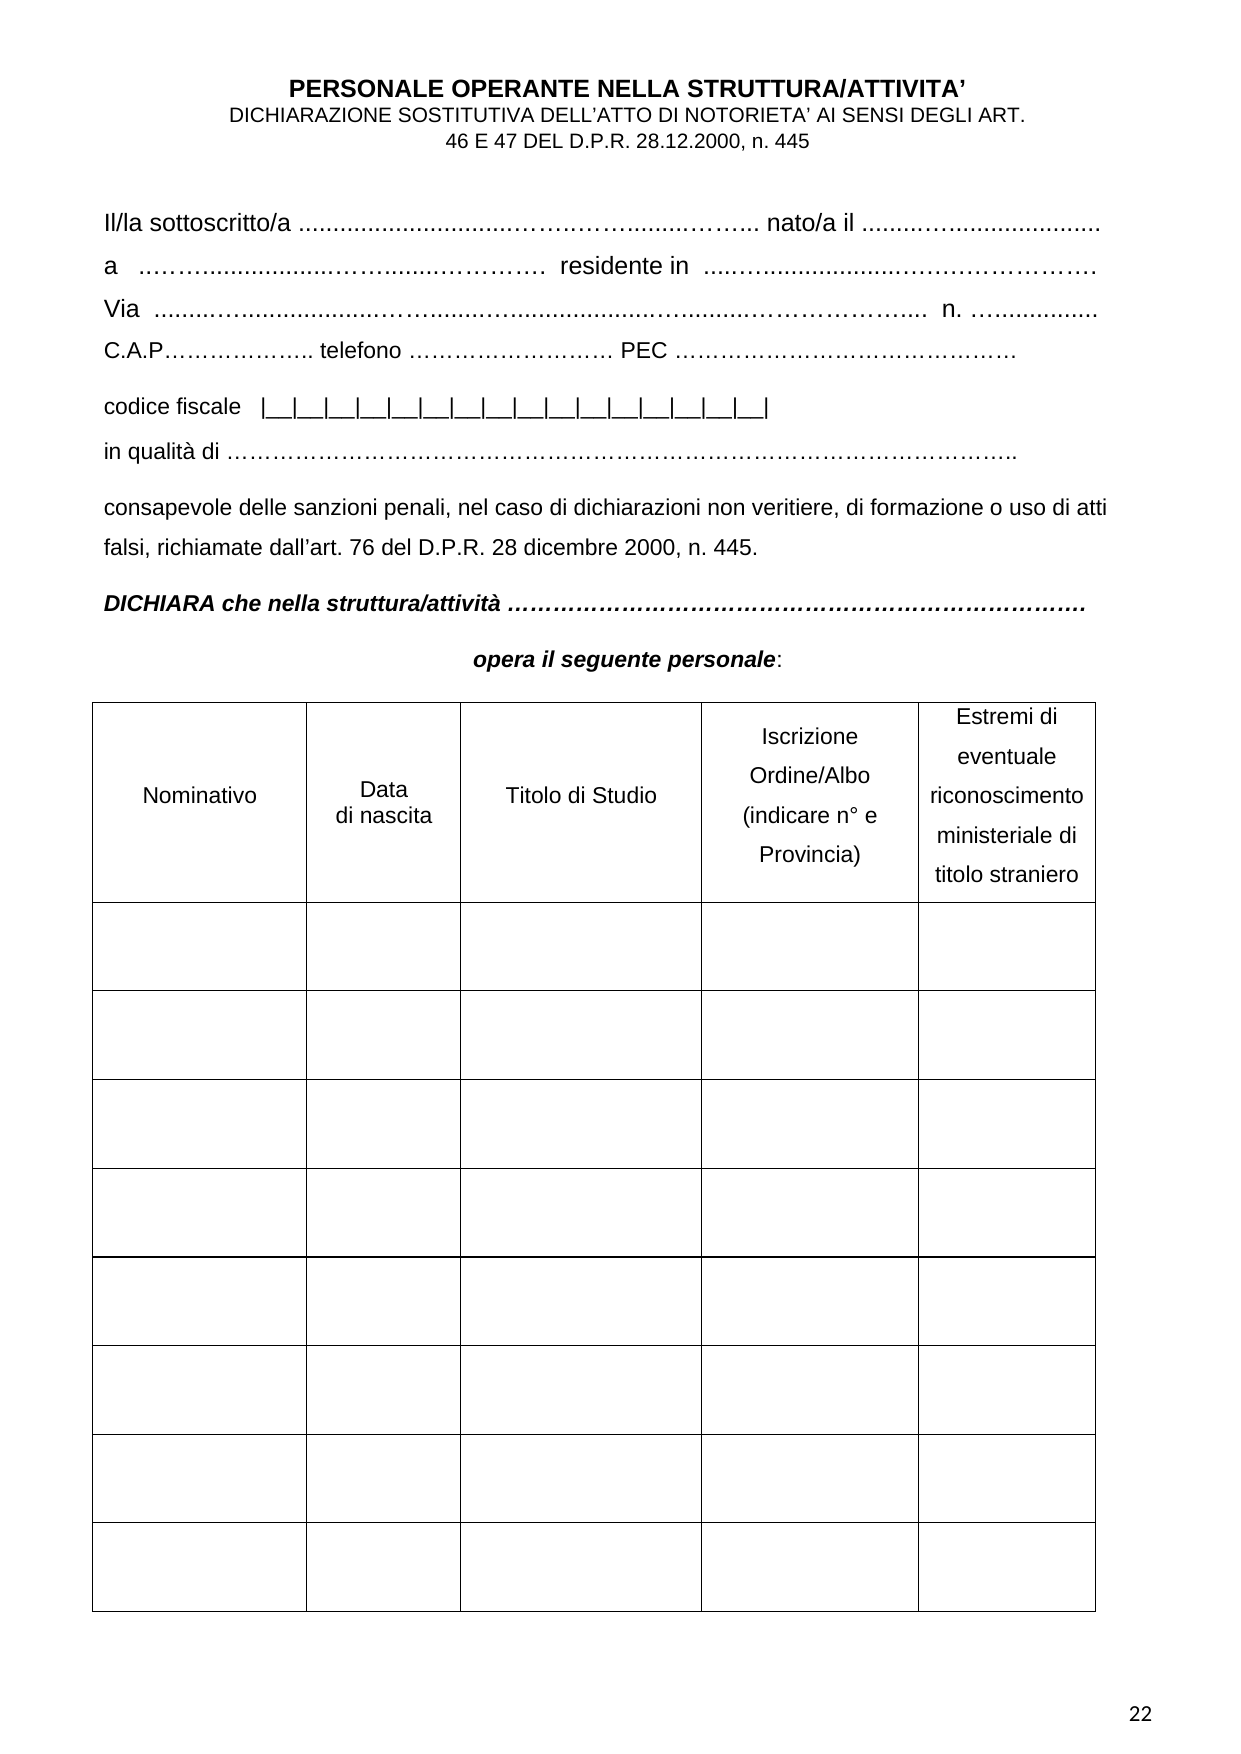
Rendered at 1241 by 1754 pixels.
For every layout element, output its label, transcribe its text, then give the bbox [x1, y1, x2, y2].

text Il/la sottoscritto/a ...............................……..…….........……... nato/a il .........…...................... [103, 207, 1152, 236]
table_cell [307, 1346, 460, 1434]
table_header Titolo di Studio [461, 703, 701, 902]
table_cell [307, 1080, 460, 1168]
table_cell [461, 1258, 701, 1345]
table_cell [461, 903, 701, 990]
table_cell [461, 1080, 701, 1168]
table_cell [702, 1169, 918, 1256]
table_cell [919, 903, 1095, 990]
text in qualità di ………………………………………………………………………………………….. [103, 438, 1152, 464]
text 46 E 47 DEL D.P.R. 28.12.2000, n. 445 [103, 128, 1152, 152]
table_cell [461, 991, 701, 1079]
table_cell [702, 903, 918, 990]
text DICHIARAZIONE SOSTITUTIVA DELL’ATTO DI NOTORIETA’ AI SENSI DEGLI ART. [103, 103, 1152, 127]
table_header Iscrizione Ordine/Albo (indicare n° e Provincia) [702, 703, 918, 902]
table_header Data di nascita [307, 703, 460, 902]
table_cell [702, 991, 918, 1079]
text codice fiscale |__|__|__|__|__|__|__|__|__|__|__|__|__|__|__|__| [103, 393, 1152, 419]
table_cell [93, 1169, 306, 1256]
table_cell [702, 1435, 918, 1522]
table_cell [702, 1523, 918, 1611]
table_cell [919, 1435, 1095, 1522]
text C.A.P……………….. telefono ……………………… PEC ……………………………………… [103, 337, 1152, 363]
table_cell [93, 1080, 306, 1168]
table_cell [93, 1435, 306, 1522]
table_header Nominativo [93, 703, 306, 902]
table_cell [307, 1258, 460, 1345]
table_cell [702, 1258, 918, 1345]
table_cell [307, 991, 460, 1079]
text PERSONALE OPERANTE NELLA STRUTTURA/ATTIVITA’ [103, 74, 1152, 103]
table_cell [307, 1169, 460, 1256]
text consapevole delle sanzioni penali, nel caso di dichiarazioni non veritiere, di formazione o uso di atti falsi, richiamate dall’art. 76 del D.P.R. 28 dicembre 2000, n. 445. [103, 494, 1152, 560]
table_cell [702, 1080, 918, 1168]
table_cell [919, 1080, 1095, 1168]
table_cell [919, 991, 1095, 1079]
text a ..……...................……........…………. residente in .....…....................….….……………. [103, 251, 1152, 279]
text opera il seguente personale: [103, 646, 1152, 672]
table_cell [93, 1258, 306, 1345]
table_header Estremi di eventuale riconoscimento ministeriale di titolo straniero [919, 703, 1095, 902]
table_cell [919, 1346, 1095, 1434]
table_cell [919, 1523, 1095, 1611]
table_cell [919, 1169, 1095, 1256]
table_cell [93, 1523, 306, 1611]
table_cell [93, 1346, 306, 1434]
table_cell [307, 1523, 460, 1611]
table_cell [461, 1346, 701, 1434]
table_cell [702, 1346, 918, 1434]
table_cell [461, 1169, 701, 1256]
table_cell [93, 991, 306, 1079]
table_cell [461, 1435, 701, 1522]
text DICHIARA che nella struttura/attività …………………………………………………………………. [103, 590, 1152, 616]
table_cell [93, 903, 306, 990]
table_cell [461, 1523, 701, 1611]
table_cell [919, 1258, 1095, 1345]
table_cell [307, 903, 460, 990]
text Via .........…....................……........….....................…..........……………….... n. …............... [103, 294, 1152, 322]
table_cell [307, 1435, 460, 1522]
